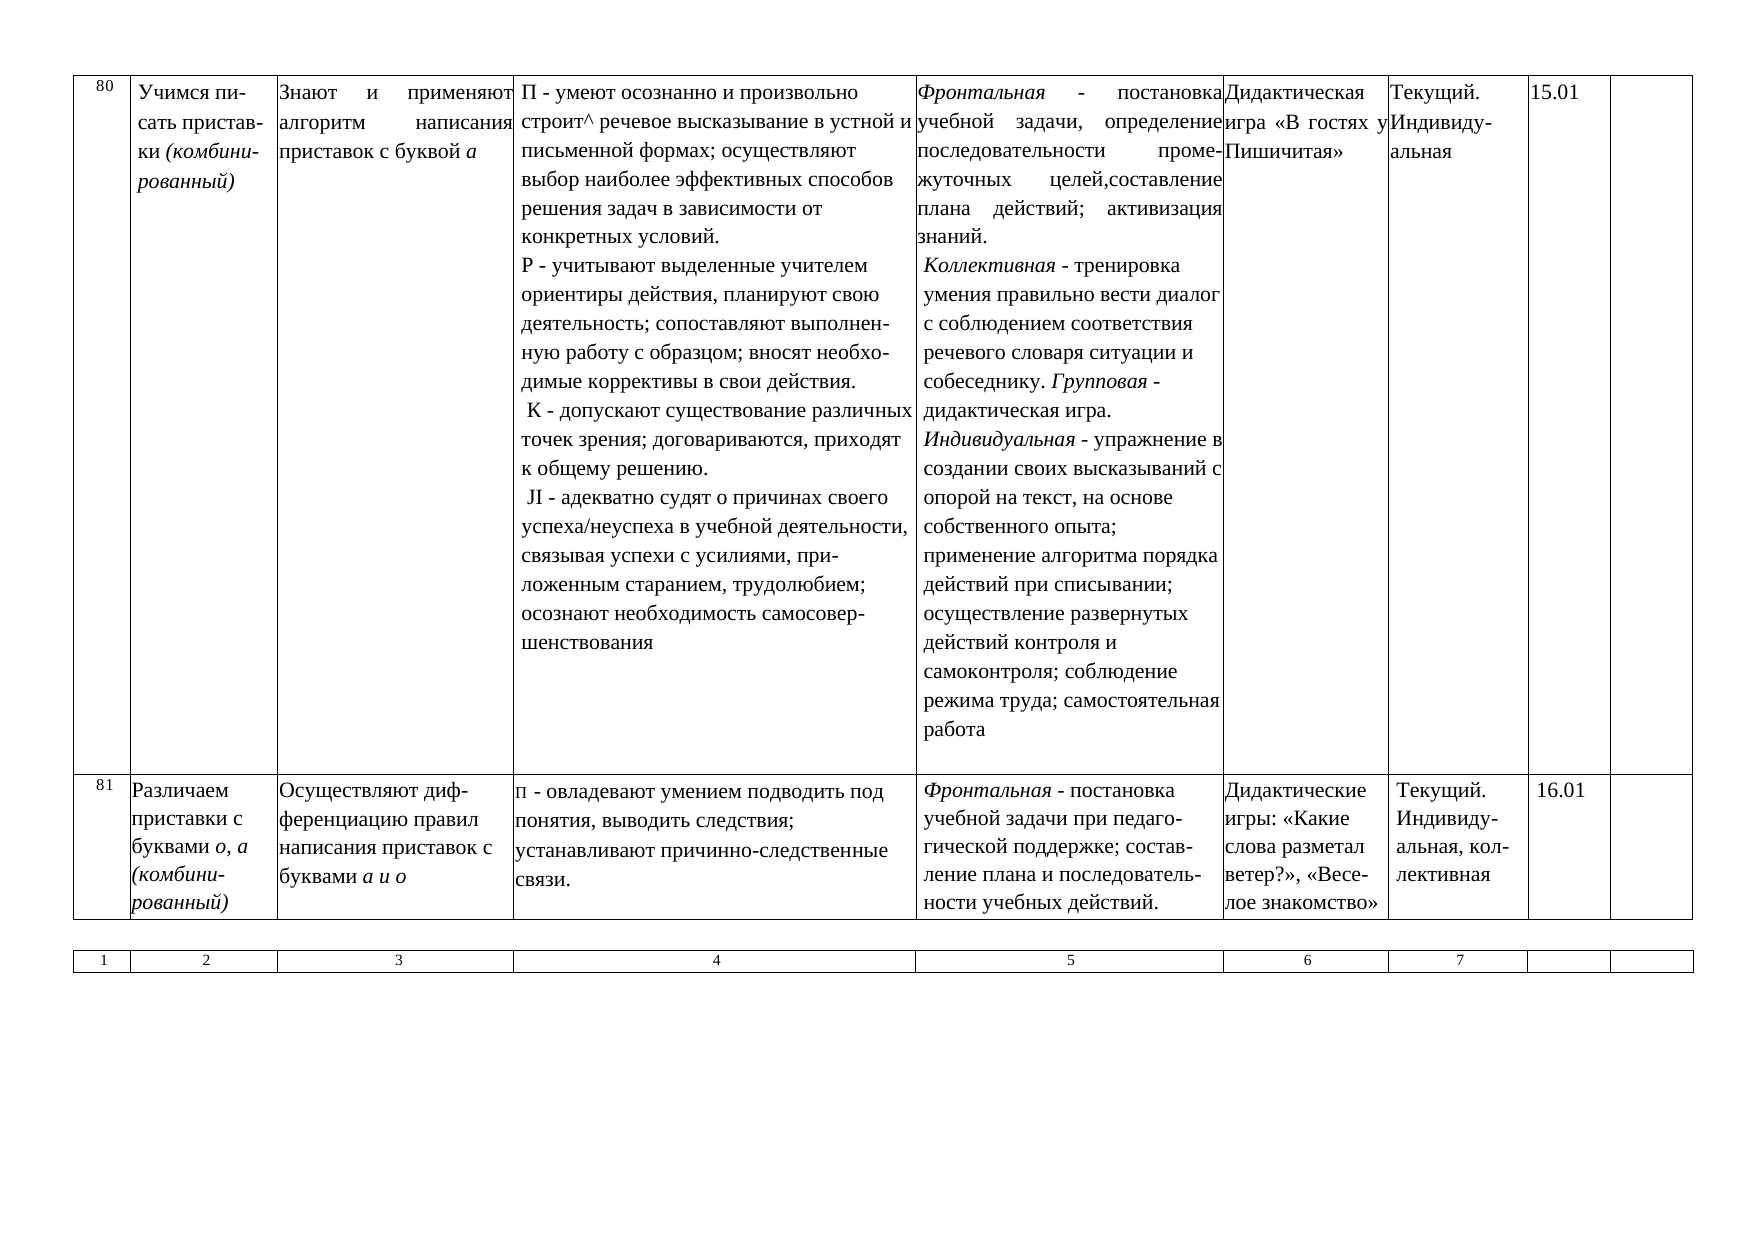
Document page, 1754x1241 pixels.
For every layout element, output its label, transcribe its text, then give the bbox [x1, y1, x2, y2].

table_cell 81 [74, 775, 130, 918]
table_cell Фронтальная - постановка учебной задачи при педагогической поддержке; составление плана и последовательности учебных действий. [917, 775, 1223, 918]
table_cell Дидактические игры: «Какие слова разметал ветер?», «Веселое знакомство» [1224, 775, 1388, 918]
table_cell Фронтальная - постановка учебной задачи, определение последовательности промежуточных целей,составление плана действий; активизация знаний. Коллективная - тренировка умения правильно вести диалог с соблюдением соответствия речевого словаря ситуации и собеседнику. Групповая - дидактическая игра. Индивидуальная - упражнение в создании своих высказываний с опорой на текст, на основе собственного опыта; применение алгоритма порядка действий при списывании; осуществление развернутых действий контроля и самоконтроля; соблюдение режима труда; самостоятельная работа [917, 76, 1223, 773]
table_header 4 [514, 951, 915, 972]
table_cell Текущий. Индивидуальная, коллективная [1389, 775, 1528, 918]
table_header [1611, 951, 1693, 972]
table_cell Текущий. Индивидуальная [1389, 76, 1528, 773]
table_header 2 [131, 951, 277, 972]
table_cell Различаем приставки с буквами о, а (комбинированный) [131, 775, 277, 918]
table_cell П - умеют осознанно и произвольно строит^ речевое высказывание в устной и письменной формах; осуществляют выбор наиболее эффективных способов решения задач в зависимости от конкретных условий. Р - учитывают выделенные учителем ориентиры действия, планируют свою деятельность; сопоставляют выполненную работу с образцом; вносят необходимые коррективы в свои действия. К - допускают существование различных точек зрения; договариваются, приходят к общему решению. JI - адекватно судят о причинах своего успеха/неуспеха в учебной деятельности, связывая успехи с усилиями, приложенным старанием, трудолюбием; осознают необходимость самосовершенствования [514, 76, 916, 773]
table_cell Знают и применяют алгоритм написания приставок с буквой а [278, 76, 513, 773]
table_cell 15.01 [1529, 76, 1610, 773]
table_cell 80 [74, 76, 130, 773]
table_header 3 [278, 951, 513, 972]
table_cell Осуществляют дифференциацию правил написания приставок с буквами а и о [278, 775, 513, 918]
table_cell 16.01 [1529, 775, 1610, 918]
table_header 6 [1224, 951, 1388, 972]
table_cell П - овладевают умением подводить под понятия, выводить следствия; устанавливают причинно-следственные связи. [514, 775, 916, 918]
table_header 7 [1389, 951, 1527, 972]
table_cell [1611, 76, 1692, 773]
table_header 1 [74, 951, 130, 972]
table_cell Дидактическая игра «В гостях у Пишичитая» [1224, 76, 1388, 773]
table_cell Учимся писать приставки (комбинированный) [131, 76, 277, 773]
table_header [1528, 951, 1610, 972]
table_header 5 [916, 951, 1223, 972]
table_cell [1611, 775, 1692, 918]
